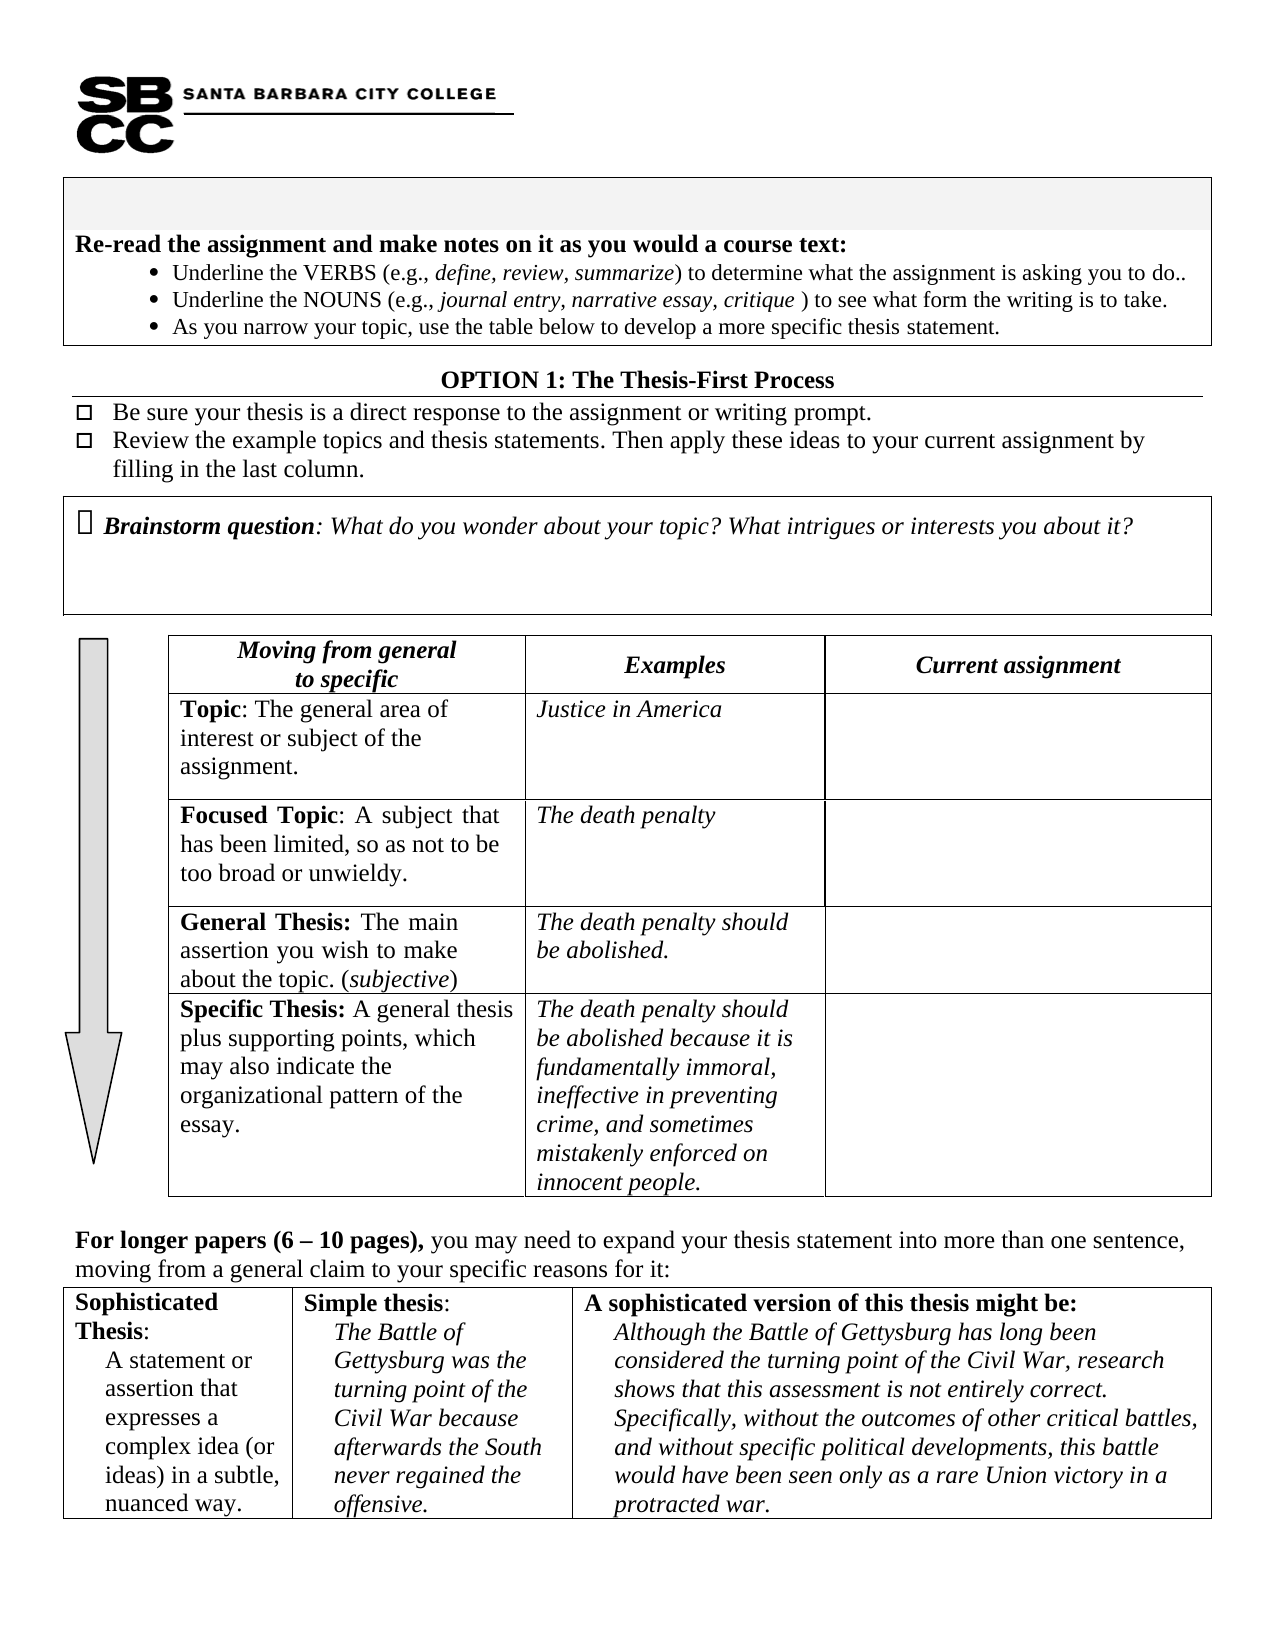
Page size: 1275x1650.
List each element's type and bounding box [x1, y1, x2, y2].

picture [76, 76, 496, 154]
